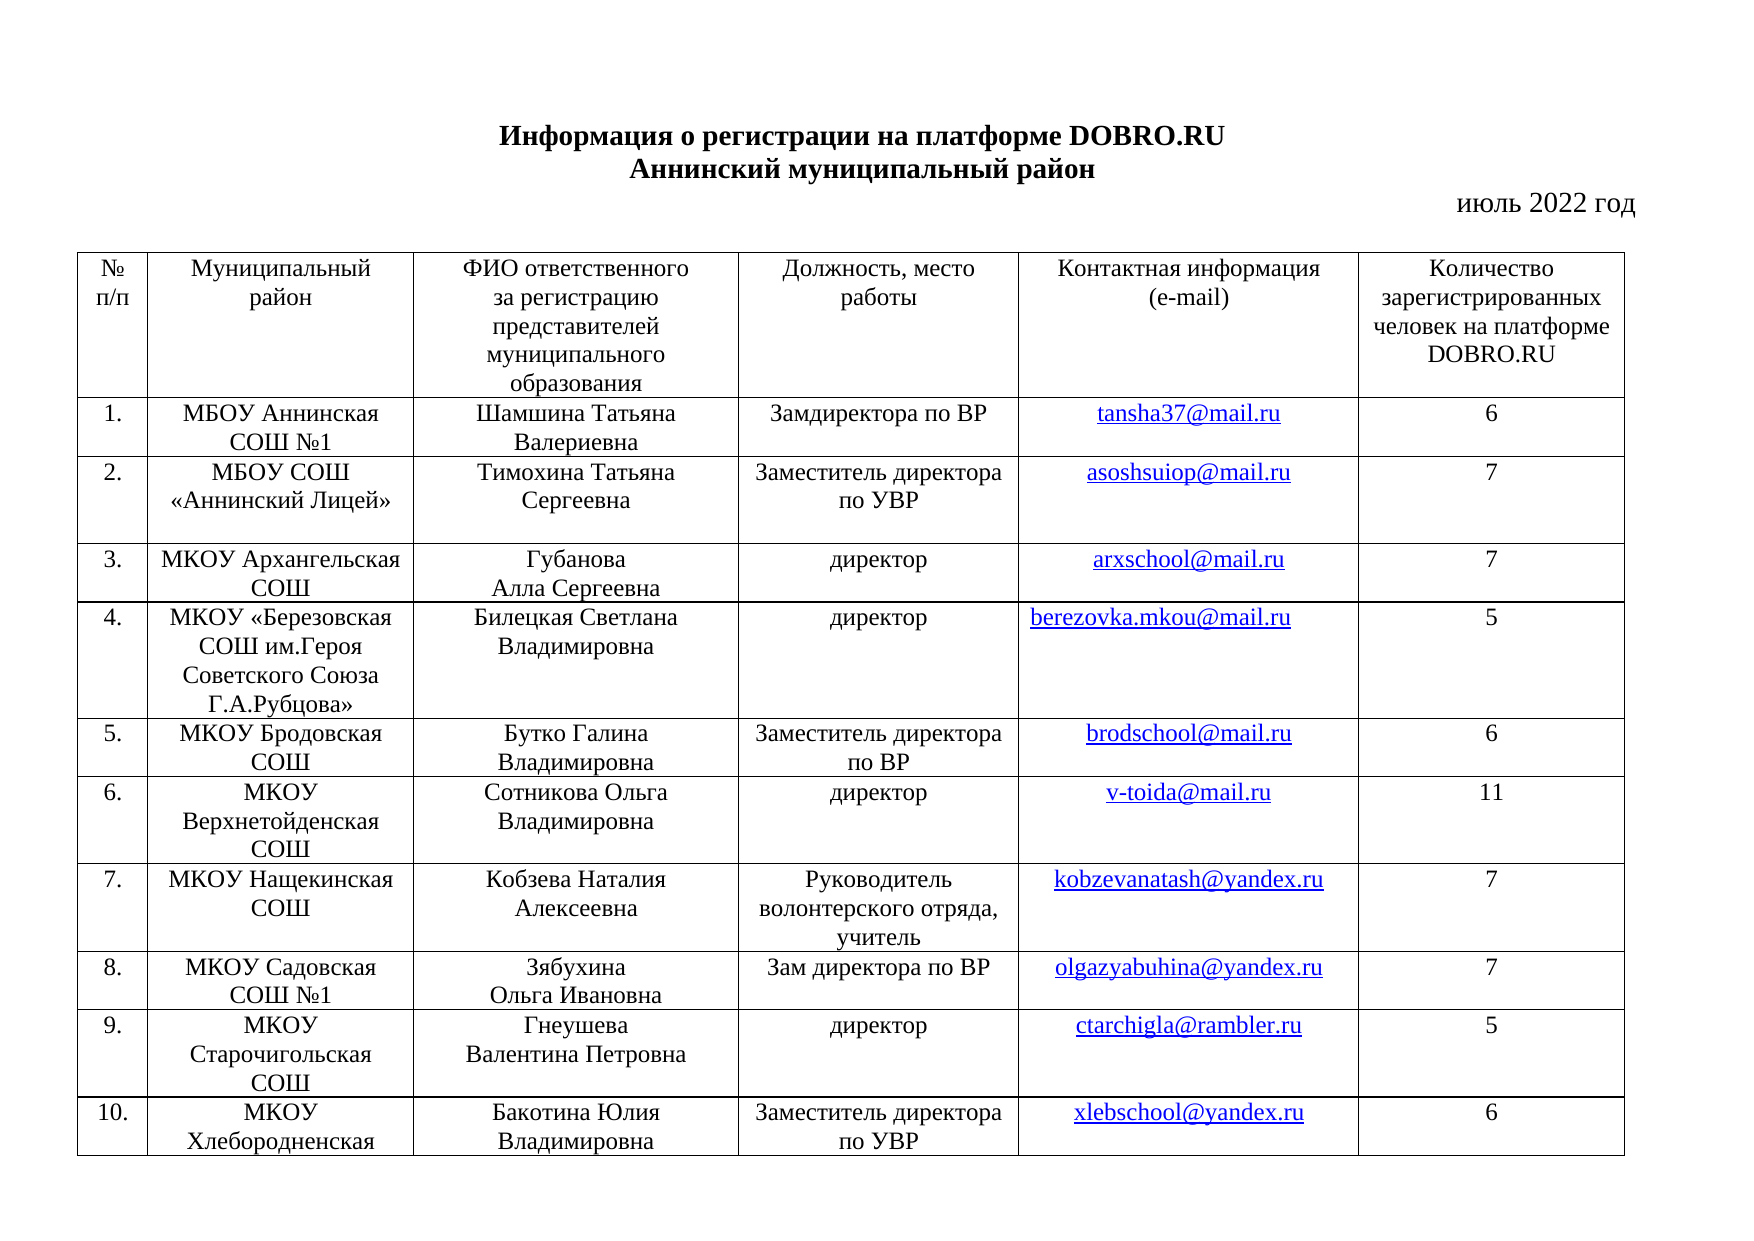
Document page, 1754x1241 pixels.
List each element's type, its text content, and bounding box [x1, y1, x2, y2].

table_cell 7 [1359, 864, 1624, 951]
table_cell МКОУ Старочигольская СОШ [148, 1010, 413, 1096]
table_cell Заместитель директора по ВР [739, 719, 1018, 776]
table_cell 7. [78, 864, 147, 951]
table_cell 7 [1359, 544, 1624, 601]
table_cell Тимохина Татьяна Сергеевна [414, 457, 738, 543]
table_cell 11 [1359, 777, 1624, 863]
table_cell МКОУ Бродовская СОШ [148, 719, 413, 776]
table_cell МКОУ Садовская СОШ №1 [148, 952, 413, 1009]
table_cell kobzevanatash@yandex.ru [1019, 864, 1358, 951]
table_cell Билецкая Светлана Владимировна [414, 603, 738, 717]
table_cell МКОУ Верхнетойденская СОШ [148, 777, 413, 863]
table_header № п/п [78, 253, 147, 397]
table_cell Бутко Галина Владимировна [414, 719, 738, 776]
text июль 2022 год [89, 185, 1636, 219]
table_cell ctarchigla@rambler.ru [1019, 1010, 1358, 1096]
table_cell МКОУ Архангельская СОШ [148, 544, 413, 601]
table_cell arxschool@mail.ru [1019, 544, 1358, 601]
table_cell 5 [1359, 603, 1624, 717]
table_header Контактная информация (e-mail) [1019, 253, 1358, 397]
table_cell Кобзева Наталия Алексеевна [414, 864, 738, 951]
table_cell МБОУ СОШ «Аннинский Лицей» [148, 457, 413, 543]
table_cell Заместитель директора по УВР [739, 457, 1018, 543]
table_cell Губанова Алла Сергеевна [414, 544, 738, 601]
table_cell 6 [1359, 1098, 1624, 1155]
table_cell 1. [78, 398, 147, 456]
table_cell asoshsuiop@mail.ru [1019, 457, 1358, 543]
table_header Количество зарегистрированных человек на платформе DOBRO.RU [1359, 253, 1624, 397]
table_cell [739, 1098, 1018, 1155]
table_cell Зам директора по ВР [739, 952, 1018, 1009]
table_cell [148, 1098, 413, 1155]
table_header Должность, место работы [739, 253, 1018, 397]
table_cell Шамшина Татьяна Валериевна [414, 398, 738, 456]
table_header ФИО ответственного за регистрацию представителей муниципального образования [414, 253, 738, 397]
table_cell Сотникова Ольга Владимировна [414, 777, 738, 863]
table_cell 3. [78, 544, 147, 601]
table_cell 9. [78, 1010, 147, 1096]
table_cell 8. [78, 952, 147, 1009]
table_cell директор [739, 777, 1018, 863]
text Аннинский муниципальный район [89, 152, 1636, 185]
text Информация о регистрации на платформе DOBRO.RU [89, 118, 1636, 152]
table_cell 7 [1359, 457, 1624, 543]
table_header Муниципальный район [148, 253, 413, 397]
table_cell v-toida@mail.ru [1019, 777, 1358, 863]
table_cell 6 [1359, 719, 1624, 776]
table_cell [414, 1098, 738, 1155]
table_cell 10. [78, 1098, 147, 1155]
table_cell 5 [1359, 1010, 1624, 1096]
table_cell Замдиректора по ВР [739, 398, 1018, 456]
table_cell Гнеушева Валентина Петровна [414, 1010, 738, 1096]
table_cell 6 [1359, 398, 1624, 456]
table_cell 6. [78, 777, 147, 863]
table_cell МКОУ «Березовская СОШ им.Героя Советского Союза Г.А.Рубцова» [148, 603, 413, 717]
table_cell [1019, 1098, 1358, 1155]
table_cell Руководитель волонтерского отряда, учитель [739, 864, 1018, 951]
table_cell berezovka.mkou@mail.ru [1019, 603, 1358, 717]
table_cell brodschool@mail.ru [1019, 719, 1358, 776]
table_cell 5. [78, 719, 147, 776]
table_cell директор [739, 603, 1018, 717]
table_cell Зябухина Ольга Ивановна [414, 952, 738, 1009]
table_cell 4. [78, 603, 147, 717]
table_cell 7 [1359, 952, 1624, 1009]
table_cell МКОУ Нащекинская СОШ [148, 864, 413, 951]
table_cell директор [739, 1010, 1018, 1096]
table_cell 2. [78, 457, 147, 543]
table_cell МБОУ Аннинская СОШ №1 [148, 398, 413, 456]
table_cell olgazyabuhina@yandex.ru [1019, 952, 1358, 1009]
table_cell tansha37@mail.ru [1019, 398, 1358, 456]
table_cell директор [739, 544, 1018, 601]
